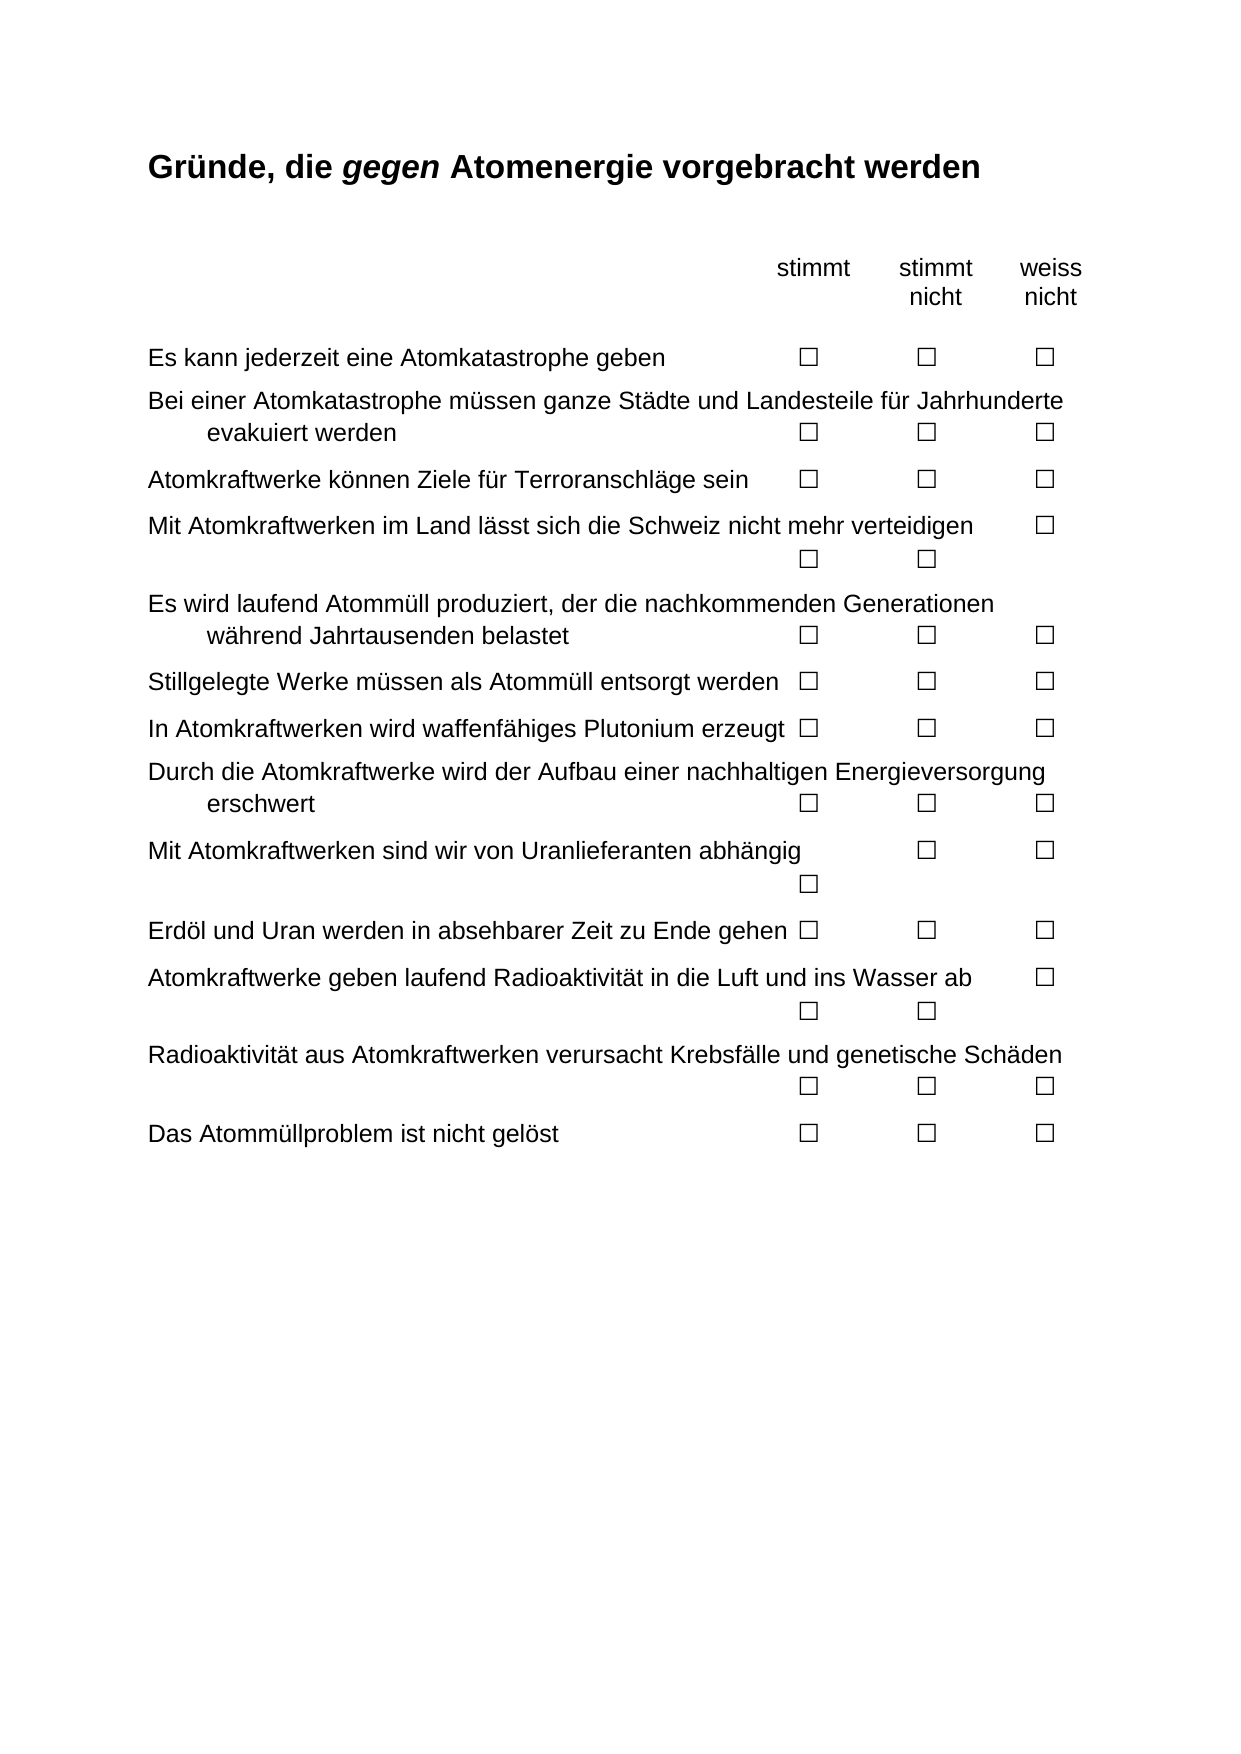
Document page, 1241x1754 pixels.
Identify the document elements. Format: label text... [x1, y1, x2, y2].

text Es wird laufend Atommüll produziert, der die nachkommenden Generationen während Jahrtausenden belastet ☐ ☐ ☐ [148, 588, 1093, 651]
text Atomkraftwerke können Ziele für Terroranschläge sein ☐ ☐ ☐ [148, 461, 1093, 495]
text Atomkraftwerke geben laufend Radioaktivität in die Luft und ins Wasser ab ☐ ☐ ☐ [148, 959, 1093, 1028]
text Stillgelegte Werke müssen als Atommüll entsorgt werden ☐ ☐ ☐ [148, 664, 1093, 698]
text Mit Atomkraftwerken im Land lässt sich die Schweiz nicht mehr verteidigen ☐ ☐ ☐ [148, 508, 1093, 576]
text Gründe, die gegen Atomenergie vorgebracht werden [148, 148, 1093, 186]
text Erdöl und Uran werden in absehbarer Zeit zu Ende gehen ☐ ☐ ☐ [148, 913, 1093, 947]
text Es kann jederzeit eine Atomkatastrophe geben ☐ ☐ ☐ [148, 339, 1093, 373]
text Das Atommüllproblem ist nicht gelöst ☐ ☐ ☐ [148, 1115, 1093, 1149]
text Radioaktivität aus Atomkraftwerken verursacht Krebsfälle und genetische Schäden ☐ ☐ ☐ [148, 1040, 1093, 1103]
text stimmt stimmt weiss [148, 253, 1093, 282]
text In Atomkraftwerken wird waffenfähiges Plutonium erzeugt ☐ ☐ ☐ [148, 710, 1093, 744]
text Bei einer Atomkatastrophe müssen ganze Städte und Landesteile für Jahrhunderte evakuiert werden ☐ ☐ ☐ [148, 386, 1093, 449]
text nicht nicht [148, 282, 1093, 311]
text Mit Atomkraftwerken sind wir von Uranlieferanten abhängig ☐ ☐ ☐ [148, 832, 1093, 900]
text Durch die Atomkraftwerke wird der Aufbau einer nachhaltigen Energieversorgung erschwert ☐ ☐ ☐ [148, 757, 1093, 820]
